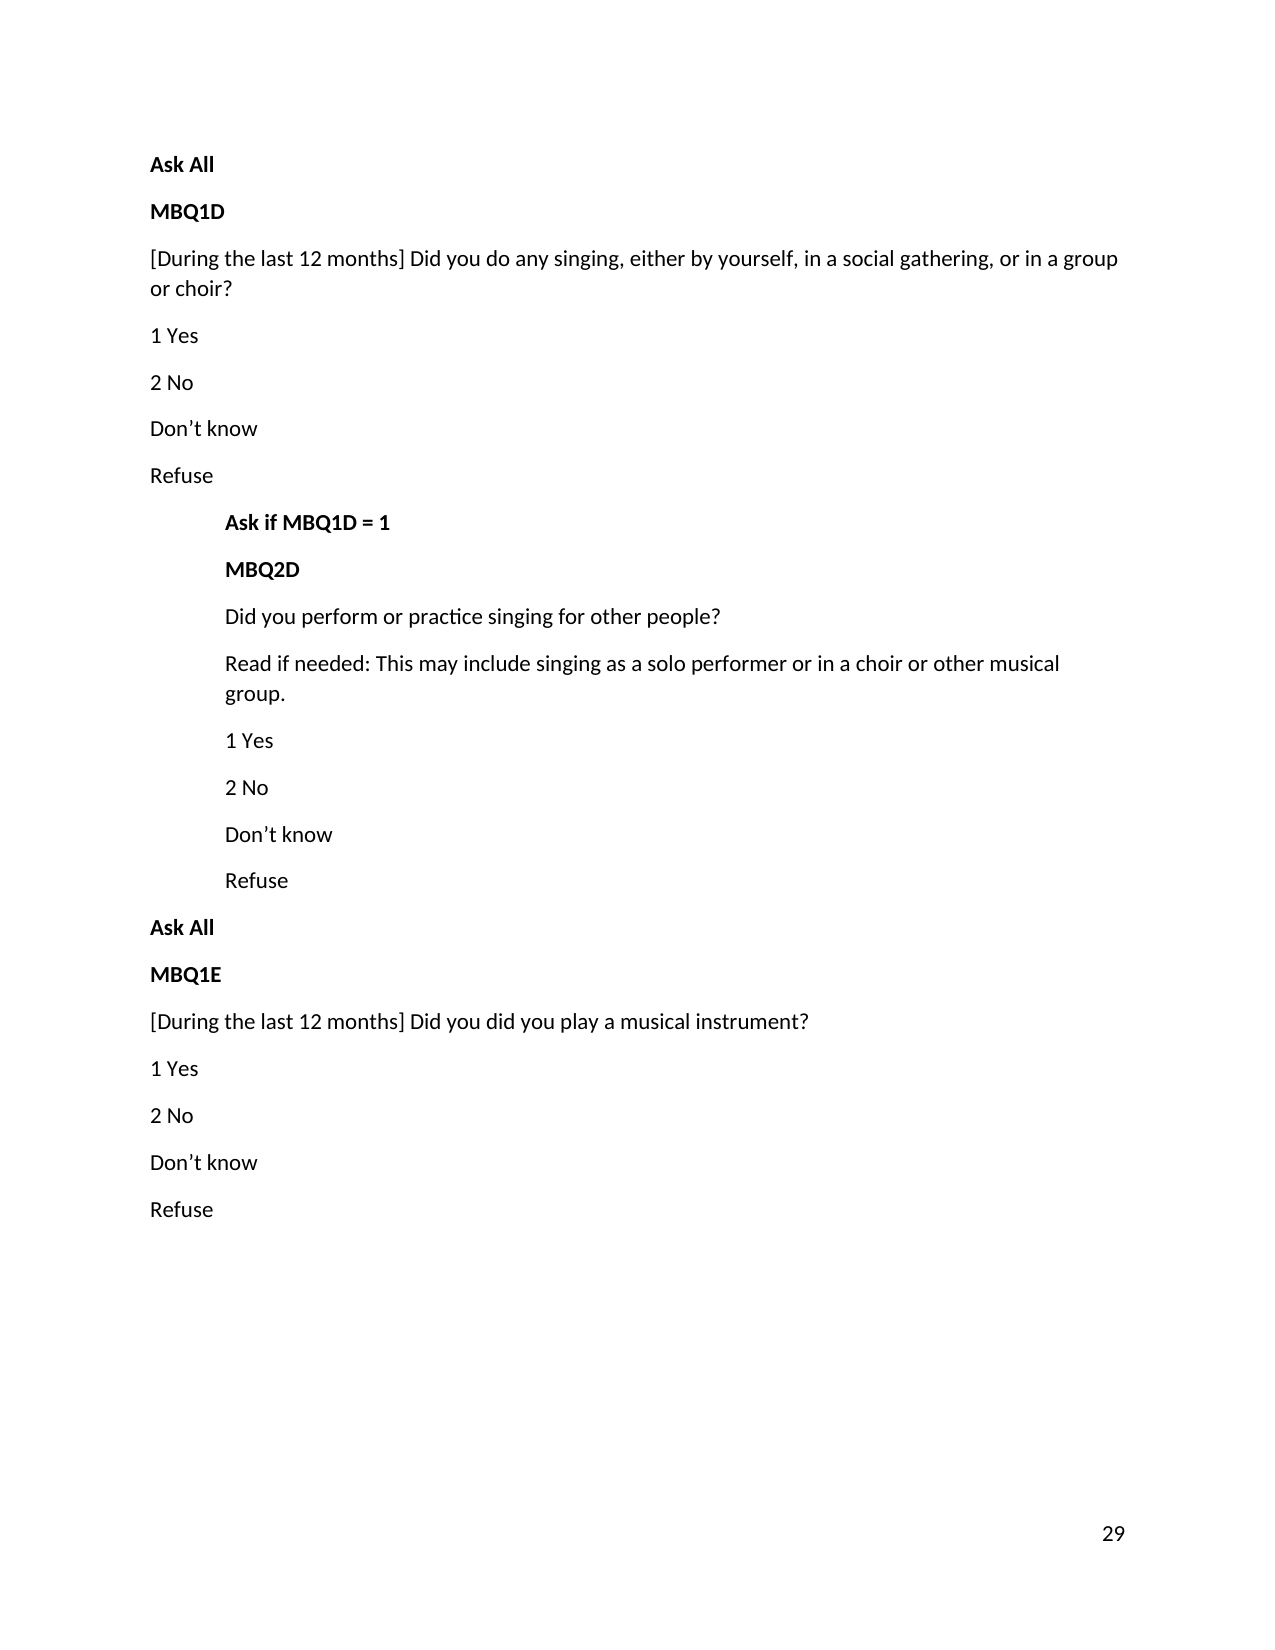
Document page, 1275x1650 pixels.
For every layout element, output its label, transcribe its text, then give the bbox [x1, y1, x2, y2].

text [During the last 12 months] Did you did you play a musical instrument? [150, 1007, 1125, 1035]
text Don’t know [150, 414, 1125, 443]
text MBQ1D [150, 197, 1125, 225]
text 2 No [150, 773, 1125, 801]
text Ask All [150, 913, 1125, 942]
text MBQ2D [150, 555, 1125, 583]
text Ask if MBQ1D = 1 [150, 508, 1125, 536]
text 2 No [150, 368, 1125, 396]
text 1 Yes [150, 726, 1125, 754]
text Did you perform or practice singing for other people? [225, 602, 1125, 630]
text Don’t know [150, 820, 1125, 848]
text 1 Yes [150, 1054, 1125, 1082]
text 1 Yes [150, 321, 1125, 349]
text Refuse [150, 1195, 1125, 1223]
text Read if needed: This may include singing as a solo performer or in a choir or other musical group. [225, 649, 1125, 707]
text [During the last 12 months] Did you do any singing, either by yourself, in a social gathering, or in a group or choir? [150, 244, 1125, 302]
text 2 No [150, 1101, 1125, 1129]
text Ask All [150, 150, 1125, 178]
text Refuse [150, 461, 1125, 489]
text Refuse [150, 867, 1125, 895]
text Don’t know [150, 1148, 1125, 1176]
text MBQ1E [150, 960, 1125, 988]
